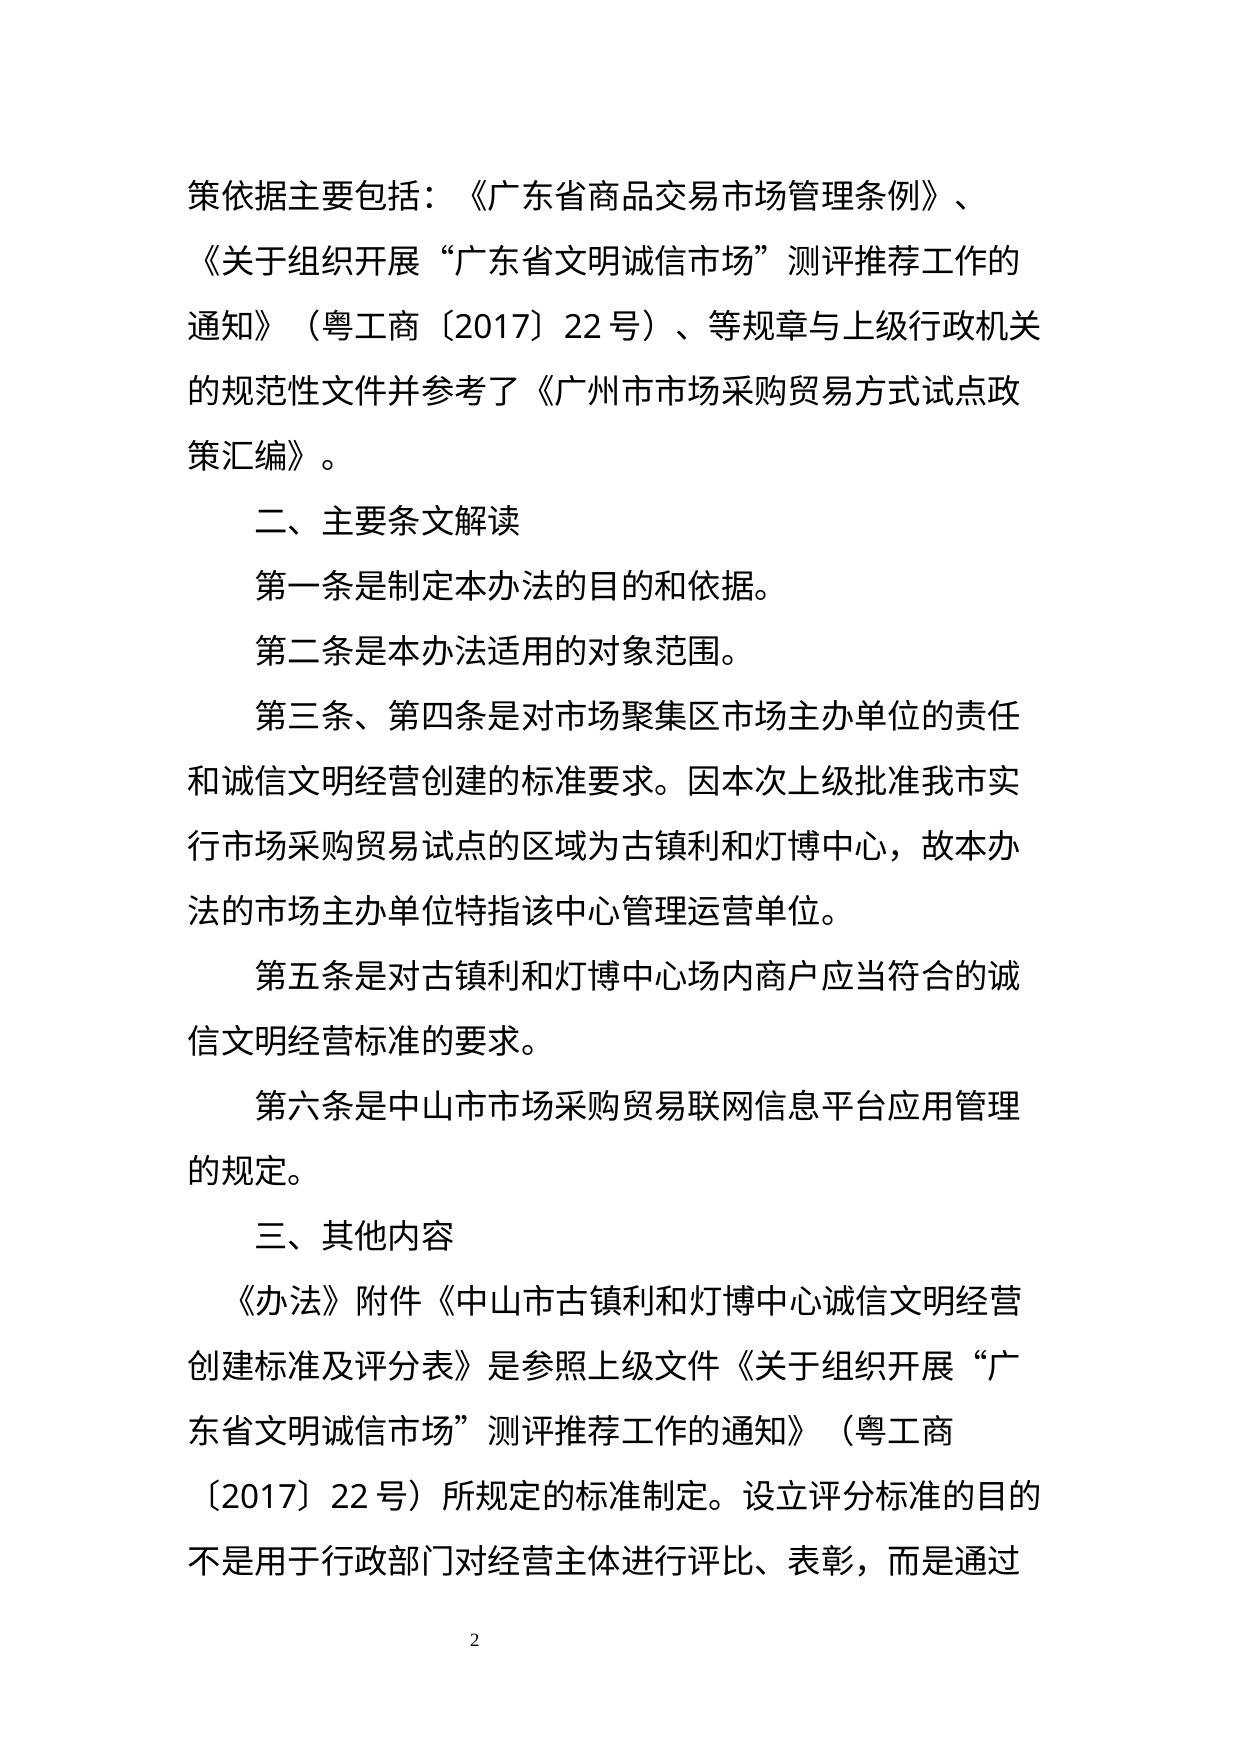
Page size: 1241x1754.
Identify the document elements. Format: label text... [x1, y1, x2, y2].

text 第六条是中山市市场采购贸易联网信息平台应用管理的规定。 [187, 1072, 1053, 1202]
text 三、其他内容 [187, 1202, 1053, 1267]
text 二、主要条文解读 [187, 487, 1053, 552]
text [187, 162, 1053, 487]
text 第三条、第四条是对市场聚集区市场主办单位的责任和诚信文明经营创建的标准要求。因本次上级批准我市实行市场采购贸易试点的区域为古镇利和灯博中心，故本办法的市场主办单位特指该中心管理运营单位。 [187, 682, 1053, 942]
text 第五条是对古镇利和灯博中心场内商户应当符合的诚信文明经营标准的要求。 [187, 942, 1053, 1072]
text 第一条是制定本办法的目的和依据。 [187, 552, 1053, 617]
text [187, 1267, 1053, 1592]
text 第二条是本办法适用的对象范围。 [187, 617, 1053, 682]
